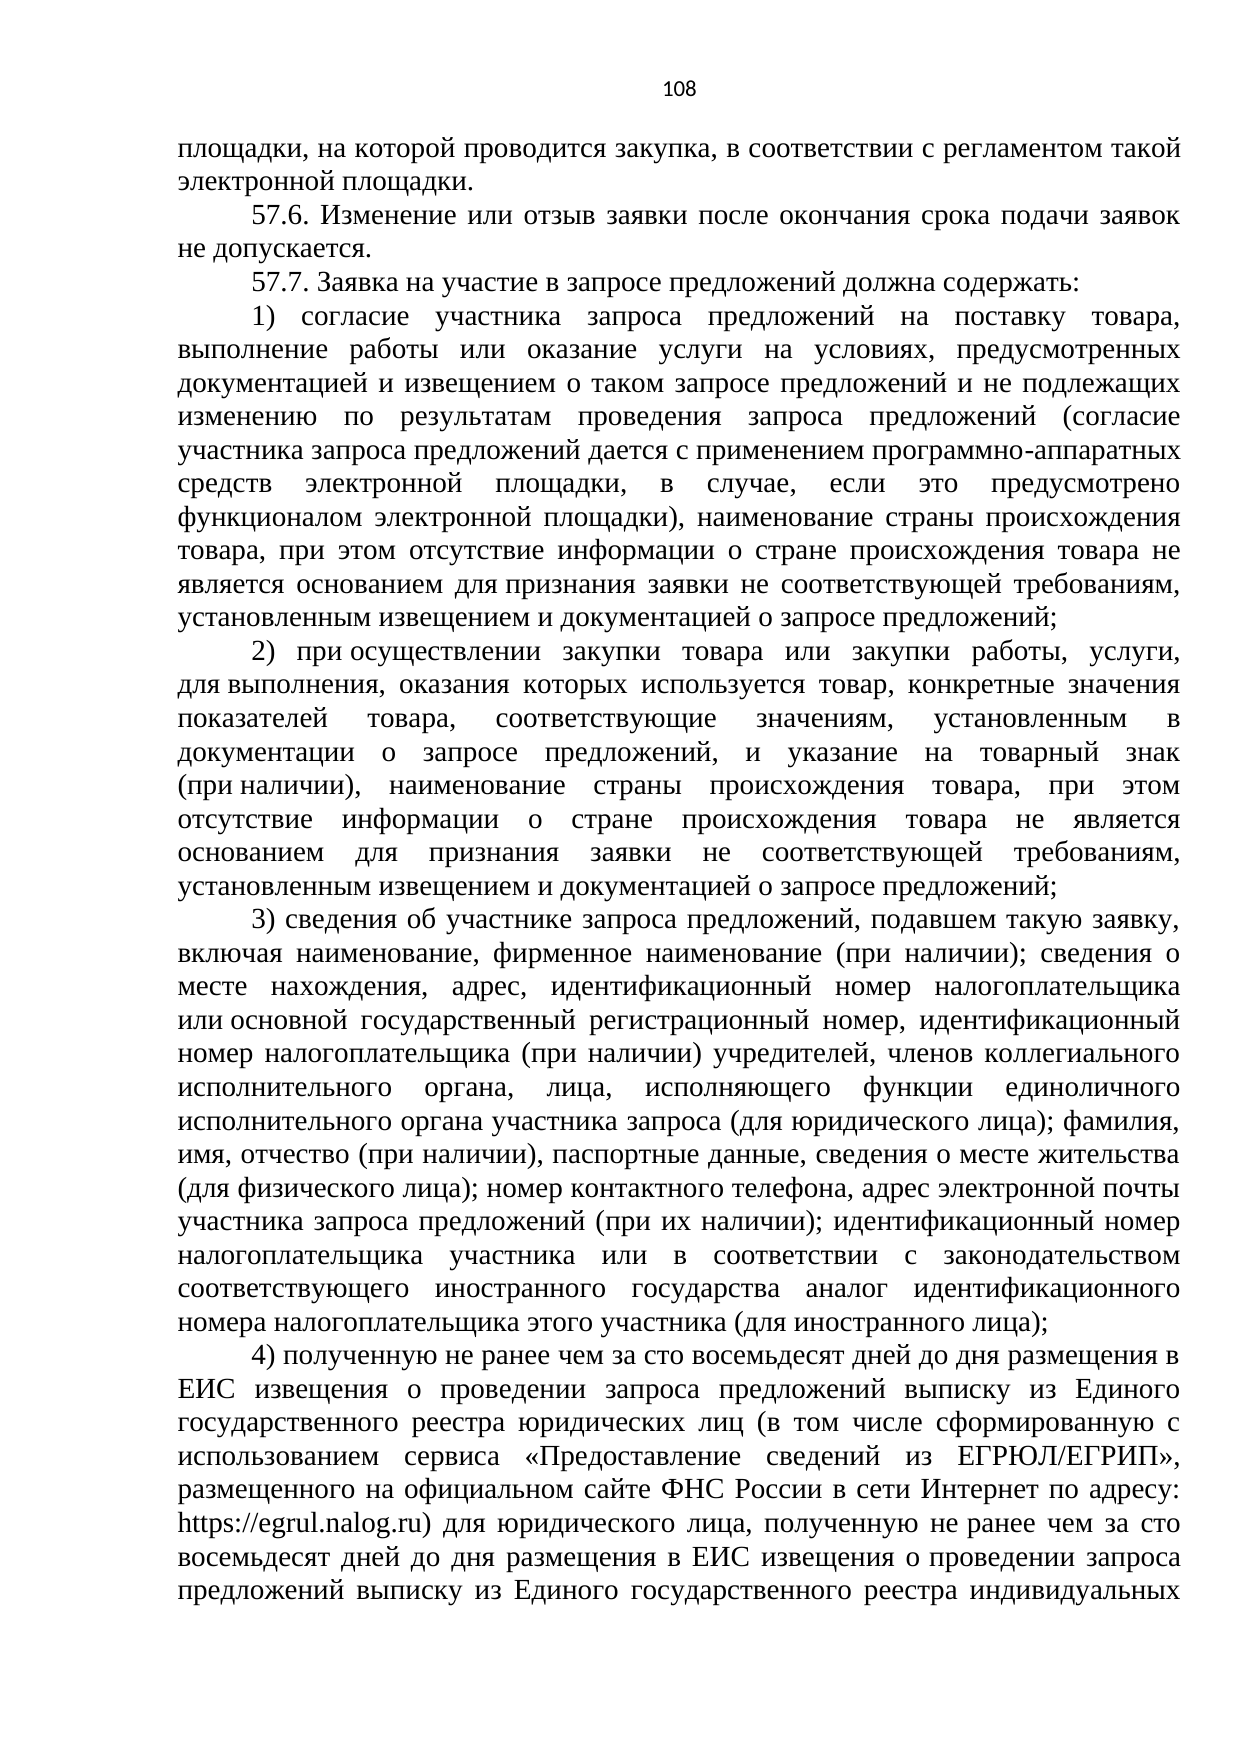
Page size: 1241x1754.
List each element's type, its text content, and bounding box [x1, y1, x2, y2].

text 57.7. Заявка на участие в запросе предложений должна содержать: [177, 264, 1181, 298]
text 2) при осуществлении закупки товара или закупки работы, услуги, для выполнения, оказания которых используется товар, конкретные значения показателей товара, соответствующие значениям, установленным в документации о запросе предложений, и указание на товарный знак (при наличии), наименование страны происхождения товара, при этом отсутствие информации о стране происхождения товара не является основанием для признания заявки не соответствующей требованиям, установленным извещением и документацией о запросе предложений; [177, 633, 1181, 901]
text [177, 130, 1181, 197]
text 1) согласие участника запроса предложений на поставку товара, выполнение работы или оказание услуги на условиях, предусмотренных документацией и извещением о таком запросе предложений и не подлежащих изменению по результатам проведения запроса предложений (согласие участника запроса предложений дается с применением программно-аппаратных средств электронной площадки, в случае, если это предусмотрено функционалом электронной площадки), наименование страны происхождения товара, при этом отсутствие информации о стране происхождения товара не является основанием для признания заявки не соответствующей требованиям, установленным извещением и документацией о запросе предложений; [177, 298, 1181, 633]
text 3) сведения об участнике запроса предложений, подавшем такую заявку, включая наименование, фирменное наименование (при наличии); сведения о месте нахождения, адрес, идентификационный номер налогоплательщика или основной государственный регистрационный номер, идентификационный номер налогоплательщика (при наличии) учредителей, членов коллегиального исполнительного органа, лица, исполняющего функции единоличного исполнительного органа участника запроса (для юридического лица); фамилия, имя, отчество (при наличии), паспортные данные, сведения о месте жительства (для физического лица); номер контактного телефона, адрес электронной почты участника запроса предложений (при их наличии); идентификационный номер налогоплательщика участника или в соответствии с законодательством соответствующего иностранного государства аналог идентификационного номера налогоплательщика этого участника (для иностранного лица); [177, 901, 1181, 1337]
text 57.6. Изменение или отзыв заявки после окончания срока подачи заявок не допускается. [177, 197, 1181, 264]
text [177, 1337, 1181, 1606]
